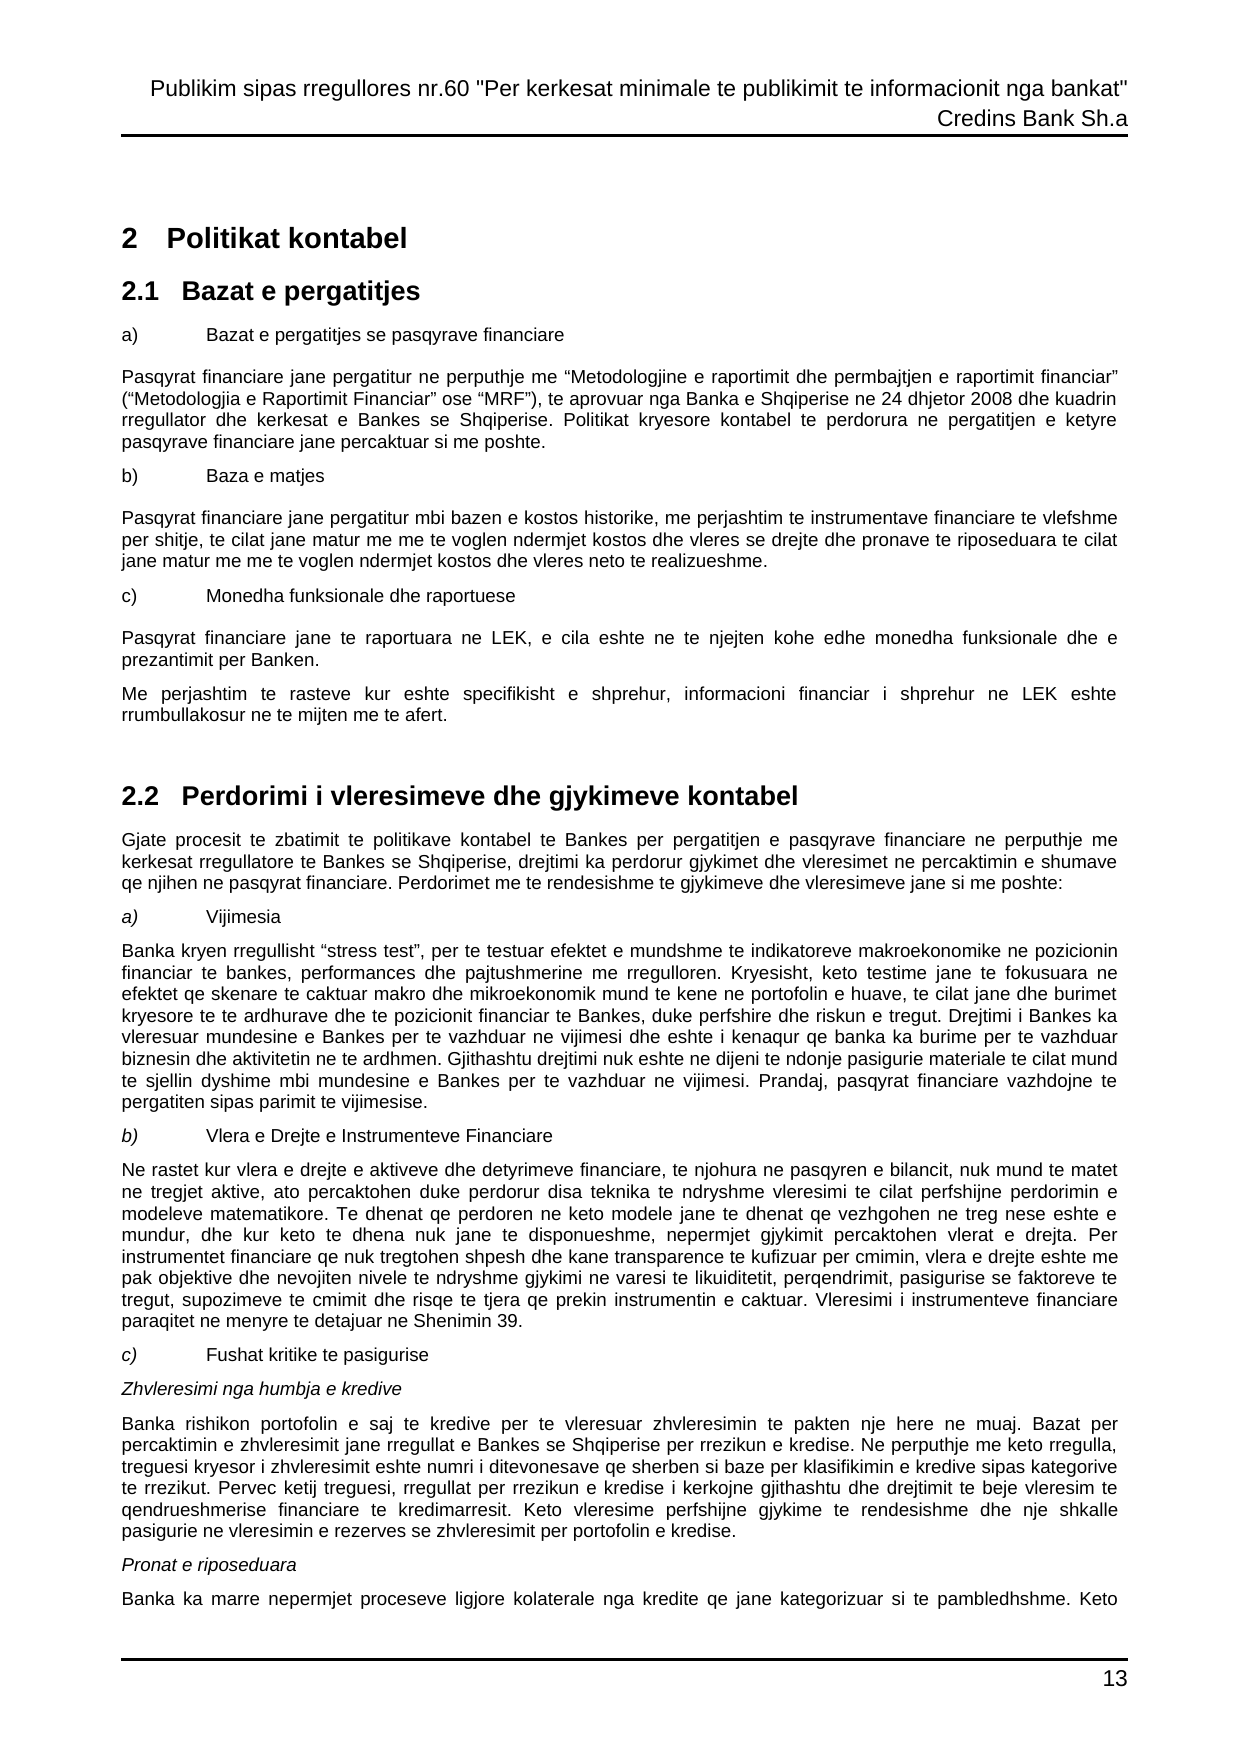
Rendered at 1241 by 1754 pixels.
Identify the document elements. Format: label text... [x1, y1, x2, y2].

text Pasqyrat financiare jane te raportuara ne LEK, e cila eshte ne te njejten kohe edhe monedha funksionale dhe e prezantimit per Banken. [121, 627, 1118, 670]
list Vlera e Drejte e Instrumenteve Financiare [121, 1125, 1119, 1147]
list Monedha funksionale dhe raportuese [121, 584, 1118, 606]
text Banka kryen rregullisht “stress test”, per te testuar efektet e mundshme te indikatoreve makroekonomike ne pozicionin financiar te bankes, performances dhe pajtushmerine me rregulloren. Kryesisht, keto testime jane te fokusuara ne efektet qe skenare te caktuar makro dhe mikroekonomik mund te kene ne portofolin e huave, te cilat jane dhe burimet kryesore te te ardhurave dhe te pozicionit financiar te Bankes, duke perfshire dhe riskun e tregut. Drejtimi i Bankes ka vleresuar mundesine e Bankes per te vazhduar ne vijimesi dhe eshte i kenaqur qe banka ka burime per te vazhduar biznesin dhe aktivitetin ne te ardhmen. Gjithashtu drejtimi nuk eshte ne dijeni te ndonje pasigurie materiale te cilat mund te sjellin dyshime mbi mundesine e Bankes per te vazhduar ne vijimesi. Prandaj, pasqyrat financiare vazhdojne te pergatiten sipas parimit te vijimesise. [121, 940, 1119, 1113]
text Banka rishikon portofolin e saj te kredive per te vleresuar zhvleresimin te pakten nje here ne muaj. Bazat per percaktimin e zhvleresimit jane rregullat e Bankes se Shqiperise per rrezikun e kredise. Ne perputhje me keto rregulla, treguesi kryesor i zhvleresimit eshte numri i ditevonesave qe sherben si baze per klasifikimin e kredive sipas kategorive te rrezikut. Pervec ketij treguesi, rregullat per rrezikun e kredise i kerkojne gjithashtu dhe drejtimit te beje vleresim te qendrueshmerise financiare te kredimarresit. Keto vleresime perfshijne gjykime te rendesishme dhe nje shkalle pasigurie ne vleresimin e rezerves se zhvleresimit per portofolin e kredise. [121, 1412, 1119, 1542]
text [121, 1588, 1119, 1610]
list Fushat kritike te pasigurise [121, 1344, 1119, 1366]
list Bazat e pergatitjes se pasqyrave financiare [121, 324, 1118, 345]
text Ne rastet kur vlera e drejte e aktiveve dhe detyrimeve financiare, te njohura ne pasqyren e bilancit, nuk mund te matet ne tregjet aktive, ato percaktohen duke perdorur disa teknika te ndryshme vleresimi te cilat perfshijne perdorimin e modeleve matematikore. Te dhenat qe perdoren ne keto modele jane te dhenat qe vezhgohen ne treg nese eshte e mundur, dhe kur keto te dhena nuk jane te disponueshme, nepermjet gjykimit percaktohen vlerat e drejta. Per instrumentet financiare qe nuk tregtohen shpesh dhe kane transparence te kufizuar per cmimin, vlera e drejte eshte me pak objektive dhe nevojiten nivele te ndryshme gjykimi ne varesi te likuiditetit, perqendrimit, pasigurise se faktoreve te tregut, supozimeve te cmimit dhe risqe te tjera qe prekin instrumentin e caktuar. Vleresimi i instrumenteve financiare paraqitet ne menyre te detajuar ne Shenimin 39. [121, 1159, 1119, 1332]
text Pronat e riposeduara [121, 1554, 1119, 1576]
text Gjate procesit te zbatimit te politikave kontabel te Bankes per pergatitjen e pasqyrave financiare ne perputhje me kerkesat rregullatore te Bankes se Shqiperise, drejtimi ka perdorur gjykimet dhe vleresimet ne percaktimin e shumave qe njihen ne pasqyrat financiare. Perdorimet me te rendesishme te gjykimeve dhe vleresimeve jane si me poshte: [121, 829, 1119, 893]
subtitle Bazat e pergatitjes [121, 275, 1128, 306]
subtitle Perdorimi i vleresimeve dhe gjykimeve kontabel [121, 780, 1128, 812]
subtitle Politikat kontabel [121, 221, 1128, 254]
list Vijimesia [121, 906, 1119, 928]
text Me perjashtim te rasteve kur eshte specifikisht e shprehur, informacioni financiar i shprehur ne LEK eshte rrumbullakosur ne te mijten me te afert. [121, 682, 1118, 726]
text Pasqyrat financiare jane pergatitur mbi bazen e kostos historike, me perjashtim te instrumentave financiare te vlefshme per shitje, te cilat jane matur me me te voglen ndermjet kostos dhe vleres se drejte dhe pronave te riposeduara te cilat jane matur me me te voglen ndermjet kostos dhe vleres neto te realizueshme. [121, 507, 1118, 572]
list Baza e matjes [121, 465, 1118, 486]
text Zhvleresimi nga humbja e kredive [121, 1378, 1119, 1400]
text Pasqyrat financiare jane pergatitur ne perputhje me “Metodologjine e raportimit dhe permbajtjen e raportimit financiar” (“Metodologjia e Raportimit Financiar” ose “MRF”), te aprovuar nga Banka e Shqiperise ne 24 dhjetor 2008 dhe kuadrin rregullator dhe kerkesat e Bankes se Shqiperise. Politikat kryesore kontabel te perdorura ne pergatitjen e ketyre pasqyrave financiare jane percaktuar si me poshte. [121, 366, 1118, 452]
